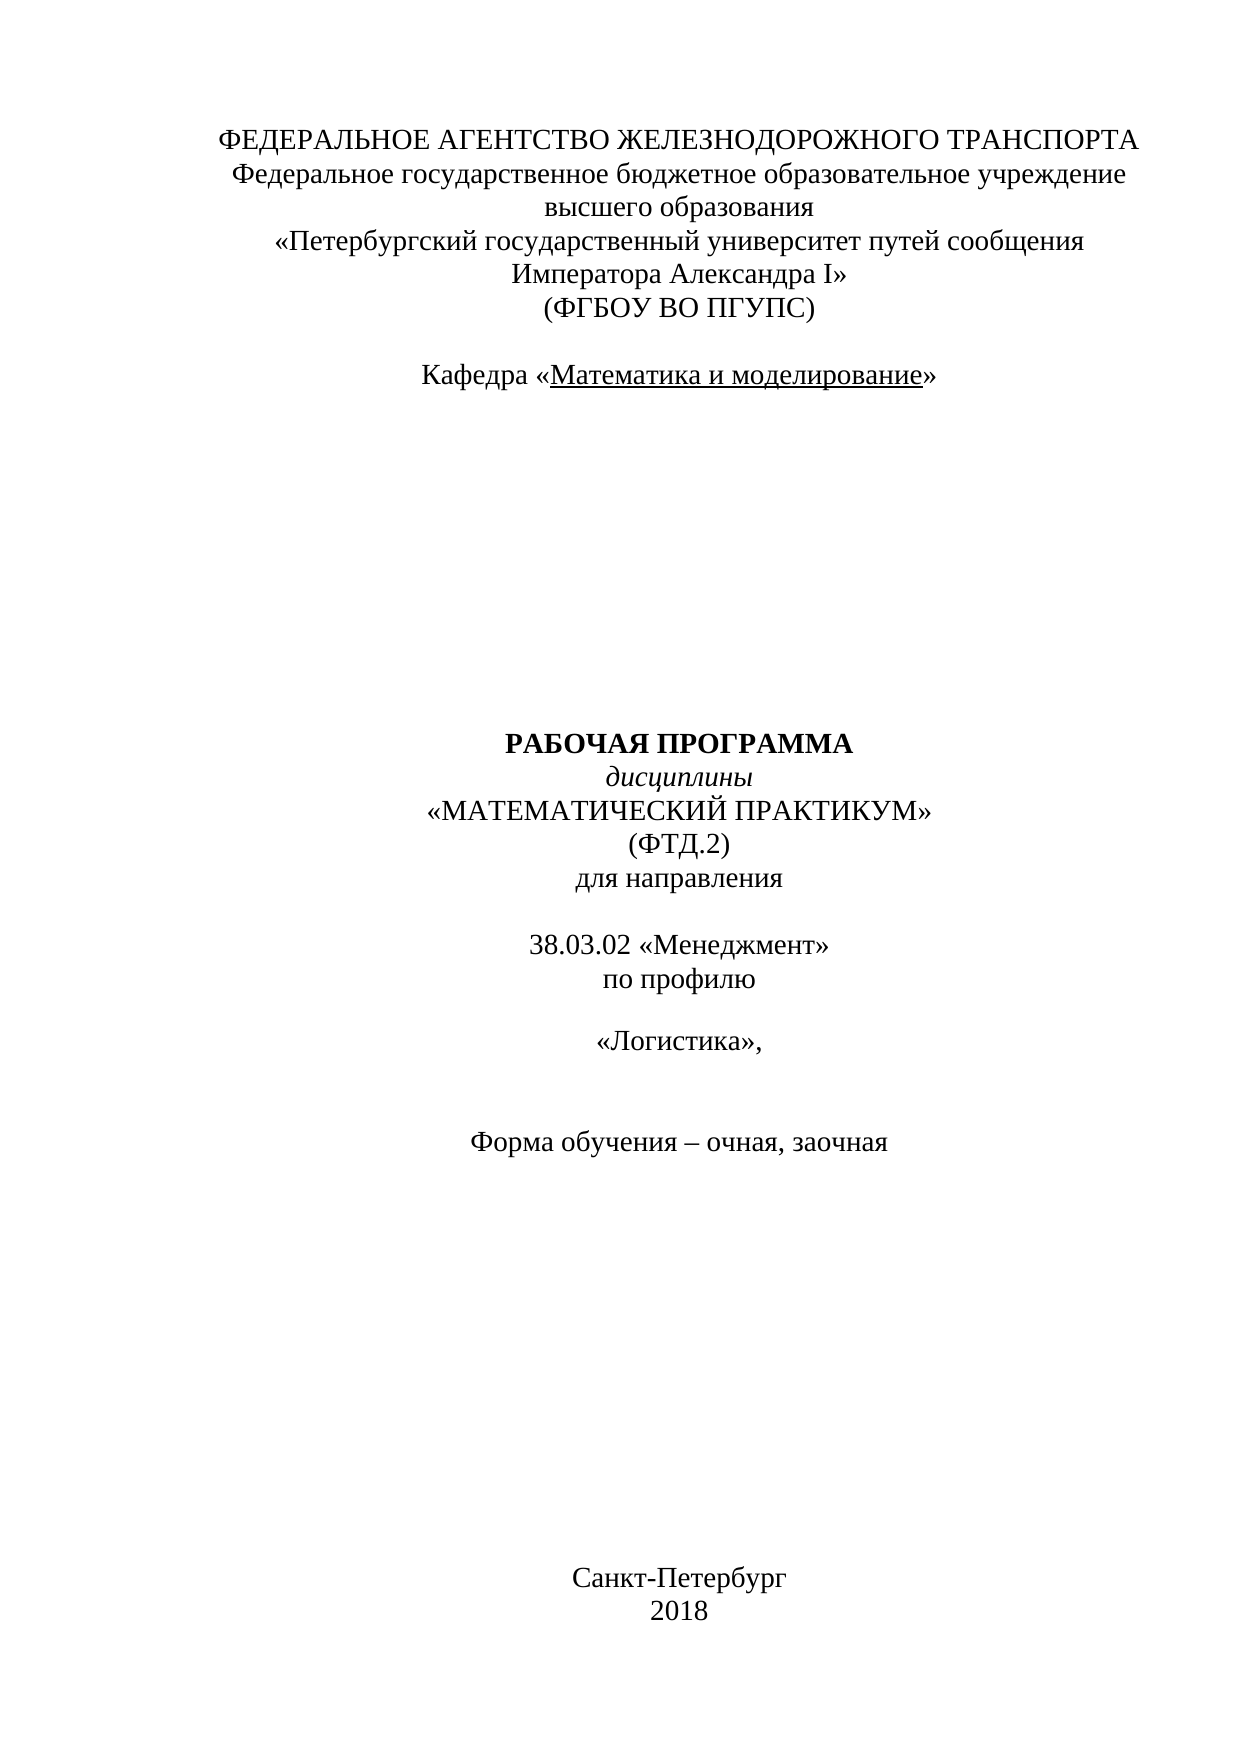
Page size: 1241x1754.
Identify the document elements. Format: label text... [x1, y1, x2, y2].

text РАБОЧАЯ ПРОГРАММА [177, 726, 1181, 759]
text 38.03.02 «Менеджмент» по профилю [177, 927, 1181, 994]
text Императора Александра I» [177, 256, 1181, 290]
text Санкт-Петербург [177, 1560, 1181, 1593]
text Кафедра «Математика и моделирование» [177, 357, 1181, 391]
text «Петербургский государственный университет путей сообщения [177, 223, 1181, 256]
text ФЕДЕРАЛЬНОЕ АГЕНТСТВО ЖЕЛЕЗНОДОРОЖНОГО ТРАНСПОРТА [177, 122, 1181, 156]
text дисциплины [177, 759, 1181, 793]
text «Логистика», [177, 1023, 1181, 1057]
text 2018 [177, 1593, 1181, 1627]
text для направления [177, 860, 1181, 894]
text (ФТД.2) [177, 827, 1181, 860]
text Федеральное государственное бюджетное образовательное учреждение высшего образования [177, 156, 1181, 223]
text «МАТЕМАТИческий практикум» [177, 793, 1181, 827]
text Форма обучения – очная, заочная [177, 1124, 1181, 1157]
text (ФГБОУ ВО ПГУПС) [177, 290, 1181, 323]
